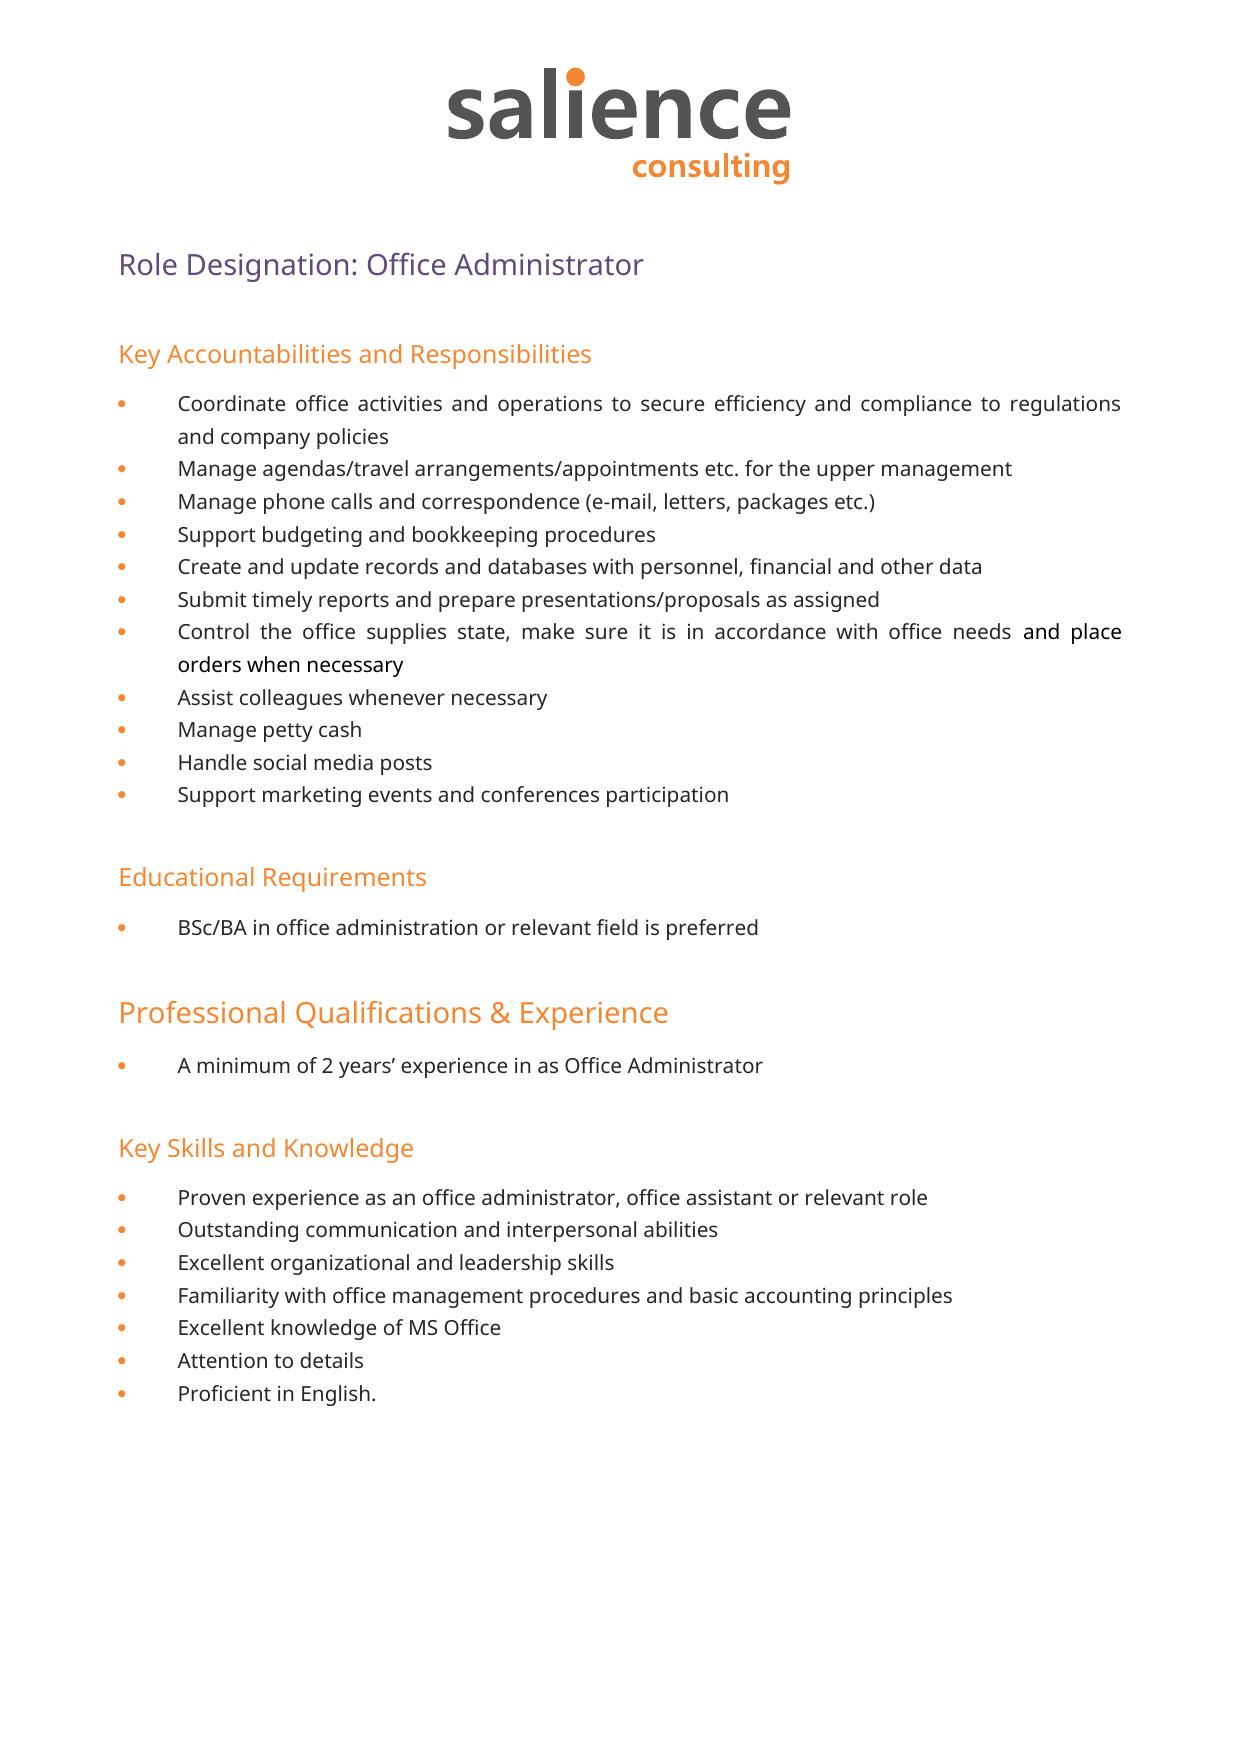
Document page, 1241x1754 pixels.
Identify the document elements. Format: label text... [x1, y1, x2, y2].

text Submit timely reports and prepare presentations/proposals as assigned [118, 585, 1122, 613]
text Create and update records and databases with personnel, financial and other data [118, 552, 1122, 581]
text Manage phone calls and correspondence (e-mail, letters, packages etc.) [118, 487, 1122, 516]
text Support budgeting and bookkeeping procedures [118, 520, 1122, 548]
text Support marketing events and conferences participation [118, 781, 1122, 809]
text Professional Qualifications & Experience [118, 992, 1122, 1032]
text Familiarity with office management procedures and basic accounting principles [118, 1281, 1122, 1309]
text Outstanding communication and interpersonal abilities [118, 1216, 1122, 1244]
text Coordinate office activities and operations to secure efficiency and compliance to regulations and company policies [118, 389, 1122, 450]
text Proficient in English. [118, 1379, 1122, 1407]
text Attention to details [118, 1346, 1122, 1374]
text Role Designation: Office Administrator [118, 156, 1122, 284]
text Excellent organizational and leadership skills [118, 1248, 1122, 1277]
text Key Accountabilities and Responsibilities [118, 336, 1122, 371]
text Handle social media posts [118, 748, 1122, 776]
text A minimum of 2 years’ experience in as Office Administrator [118, 1051, 1122, 1079]
text Manage petty cash [118, 715, 1122, 744]
text Control the office supplies state, make sure it is in accordance with office needs and place orders when necessary [118, 617, 1122, 678]
text Educational Requirements [118, 860, 1122, 894]
text Manage agendas/travel arrangements/appointments etc. for the upper management [118, 454, 1122, 483]
text BSc/BA in office administration or relevant field is preferred [118, 913, 1122, 941]
text Excellent knowledge of MS Office [118, 1313, 1122, 1342]
text Proven experience as an office administrator, office assistant or relevant role [118, 1183, 1122, 1211]
text Assist colleagues whenever necessary [118, 683, 1122, 711]
text Key Skills and Knowledge [118, 1130, 1122, 1164]
